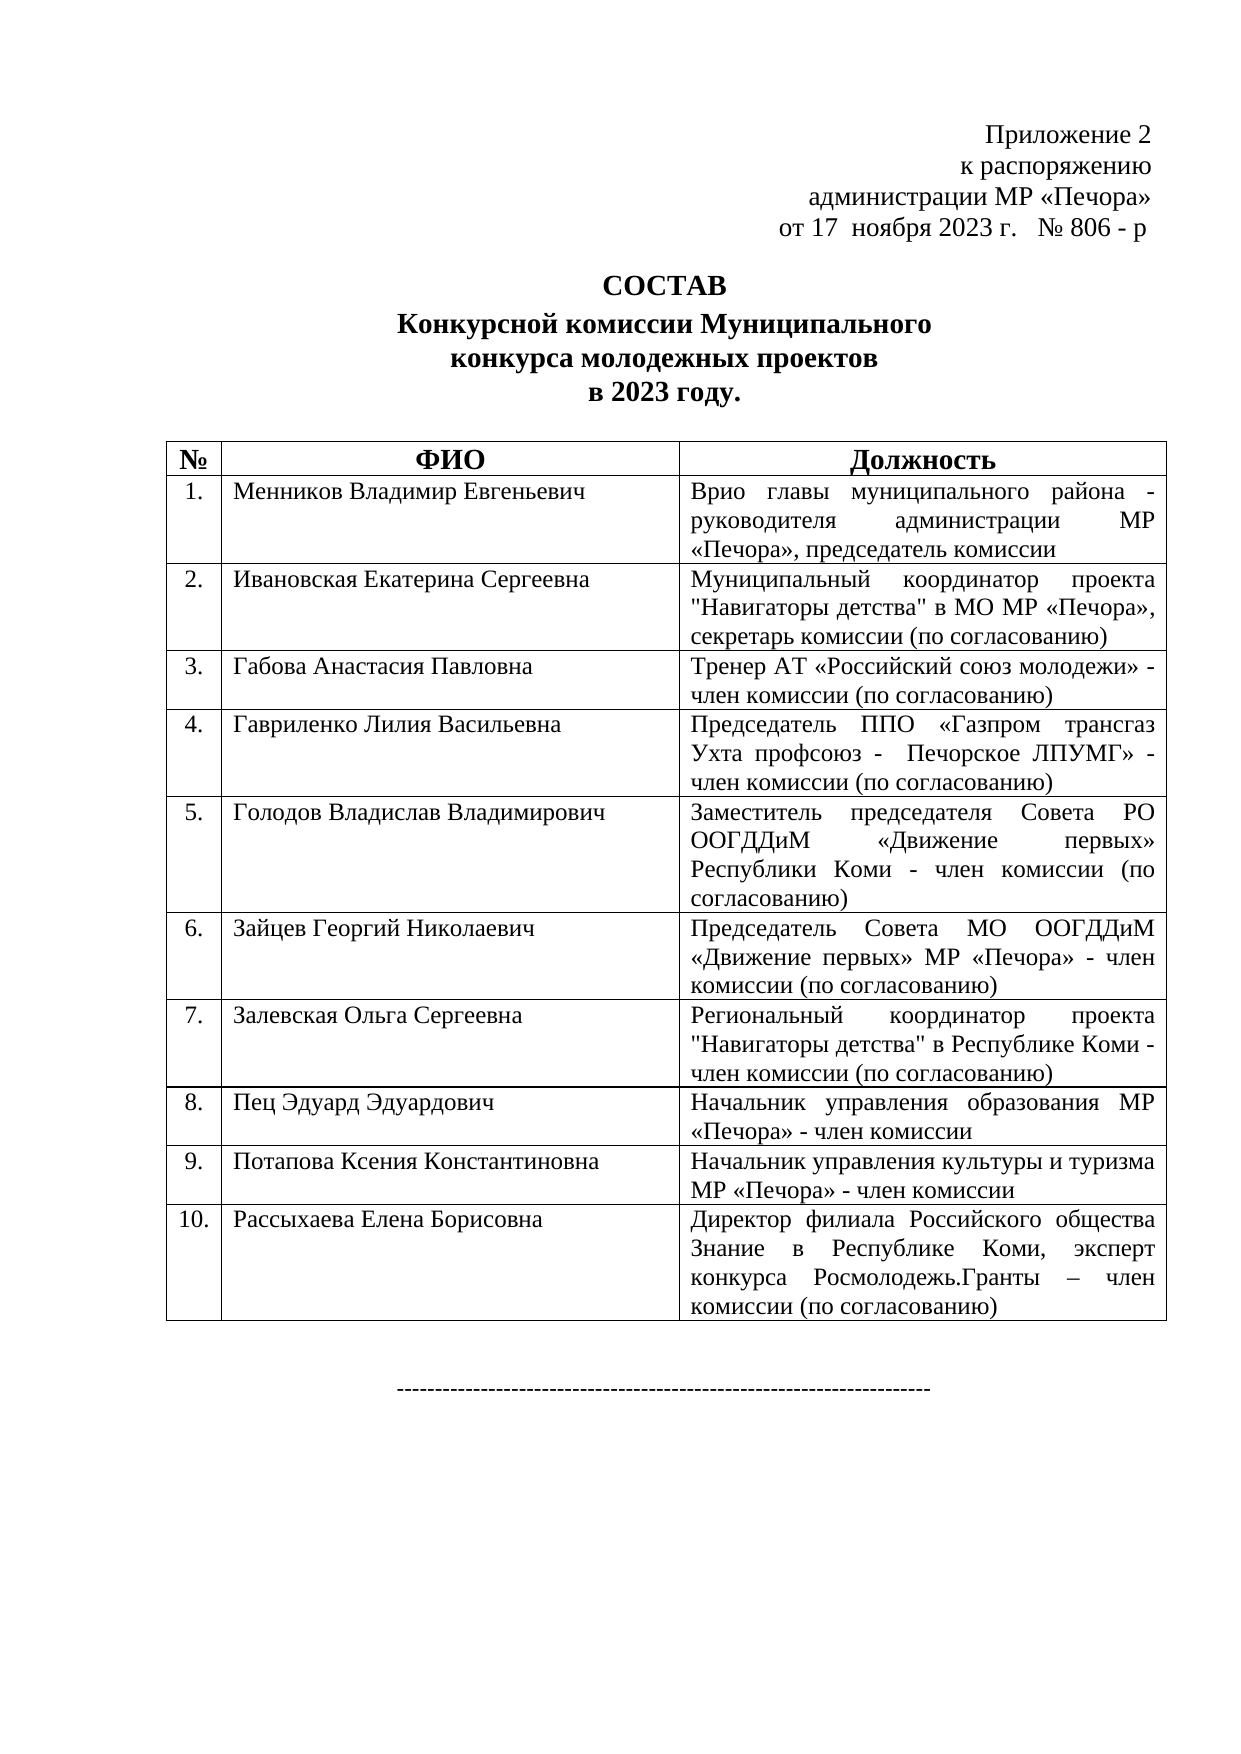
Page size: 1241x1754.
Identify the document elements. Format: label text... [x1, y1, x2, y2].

table_cell 3. [167, 651, 221, 708]
table_cell 10. [167, 1205, 221, 1319]
table_cell 5. [167, 797, 221, 912]
text ---------------------------------------------------------------------- [177, 1374, 1152, 1404]
table_cell 1. [167, 476, 221, 563]
table_cell Заместитель председателя Совета РО ООГДДиМ «Движение первых» Республики Коми - член комиссии (по согласованию) [680, 797, 1166, 912]
text конкурса молодежных проектов [177, 340, 1152, 374]
table_header № [167, 442, 221, 475]
table_cell 7. [167, 1000, 221, 1086]
table_cell 4. [167, 710, 221, 796]
table_cell 6. [167, 913, 221, 999]
table_cell Председатель Совета МО ООГДДиМ «Движение первых» МР «Печора» - член комиссии (по согласованию) [680, 913, 1166, 999]
text в 2023 году. [177, 374, 1152, 407]
table_cell Залевская Ольга Сергеевна [222, 1000, 679, 1086]
table_cell Менников Владимир Евгеньевич [222, 476, 679, 563]
table_cell Врио главы муниципального района - руководителя администрации МР «Печора», председатель комиссии [680, 476, 1166, 563]
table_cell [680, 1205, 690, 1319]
table_cell Начальник управления образования МР «Печора» - член комиссии [680, 1088, 1166, 1145]
text Конкурсной комиссии Муниципального [177, 307, 1152, 340]
table_cell Начальник управления культуры и туризма МР «Печора» - член комиссии [680, 1146, 1166, 1203]
table_cell Тренер АТ «Российский союз молодежи» - член комиссии (по согласованию) [680, 651, 1166, 708]
table_cell Гавриленко Лилия Васильевна [222, 710, 679, 796]
table_header Должность [680, 442, 1166, 475]
table_cell 9. [167, 1146, 221, 1203]
table_cell Муниципальный координатор проекта "Навигаторы детства" в МО МР «Печора», секретарь комиссии (по согласованию) [680, 564, 1166, 650]
text Приложение 2 [177, 118, 1152, 149]
table_cell Голодов Владислав Владимирович [222, 797, 679, 912]
table_cell Пец Эдуард Эдуардович [222, 1088, 679, 1145]
text администрации МР «Печора» [768, 180, 1152, 212]
text к распоряжению [768, 149, 1152, 180]
table_cell Ивановская Екатерина Сергеевна [222, 564, 679, 650]
table_header ФИО [222, 442, 679, 475]
table_cell Председатель ППО «Газпром трансгаз Ухта профсоюз - Печорское ЛПУМГ» - член комиссии (по согласованию) [680, 710, 1166, 796]
table_cell Региональный координатор проекта "Навигаторы детства" в Республике Коми - член комиссии (по согласованию) [680, 1000, 1166, 1086]
table_cell Директор филиала Российского общества Знание в Республике Коми, эксперт конкурса Росмолодежь.Гранты – член комиссии (по согласованию) [799, 1205, 1166, 1319]
text СОСТАВ [177, 268, 1152, 302]
table_cell Рассыхаева Елена Борисовна [222, 1205, 679, 1319]
table_cell 2. [167, 564, 221, 650]
table_cell Потапова Ксения Константиновна [222, 1146, 679, 1203]
table_cell Габова Анастасия Павловна [222, 651, 679, 708]
text от 17 ноября 2023 г. № 806 - р [177, 212, 1152, 243]
table_cell 8. [167, 1088, 221, 1145]
table_cell Зайцев Георгий Николаевич [222, 913, 679, 999]
